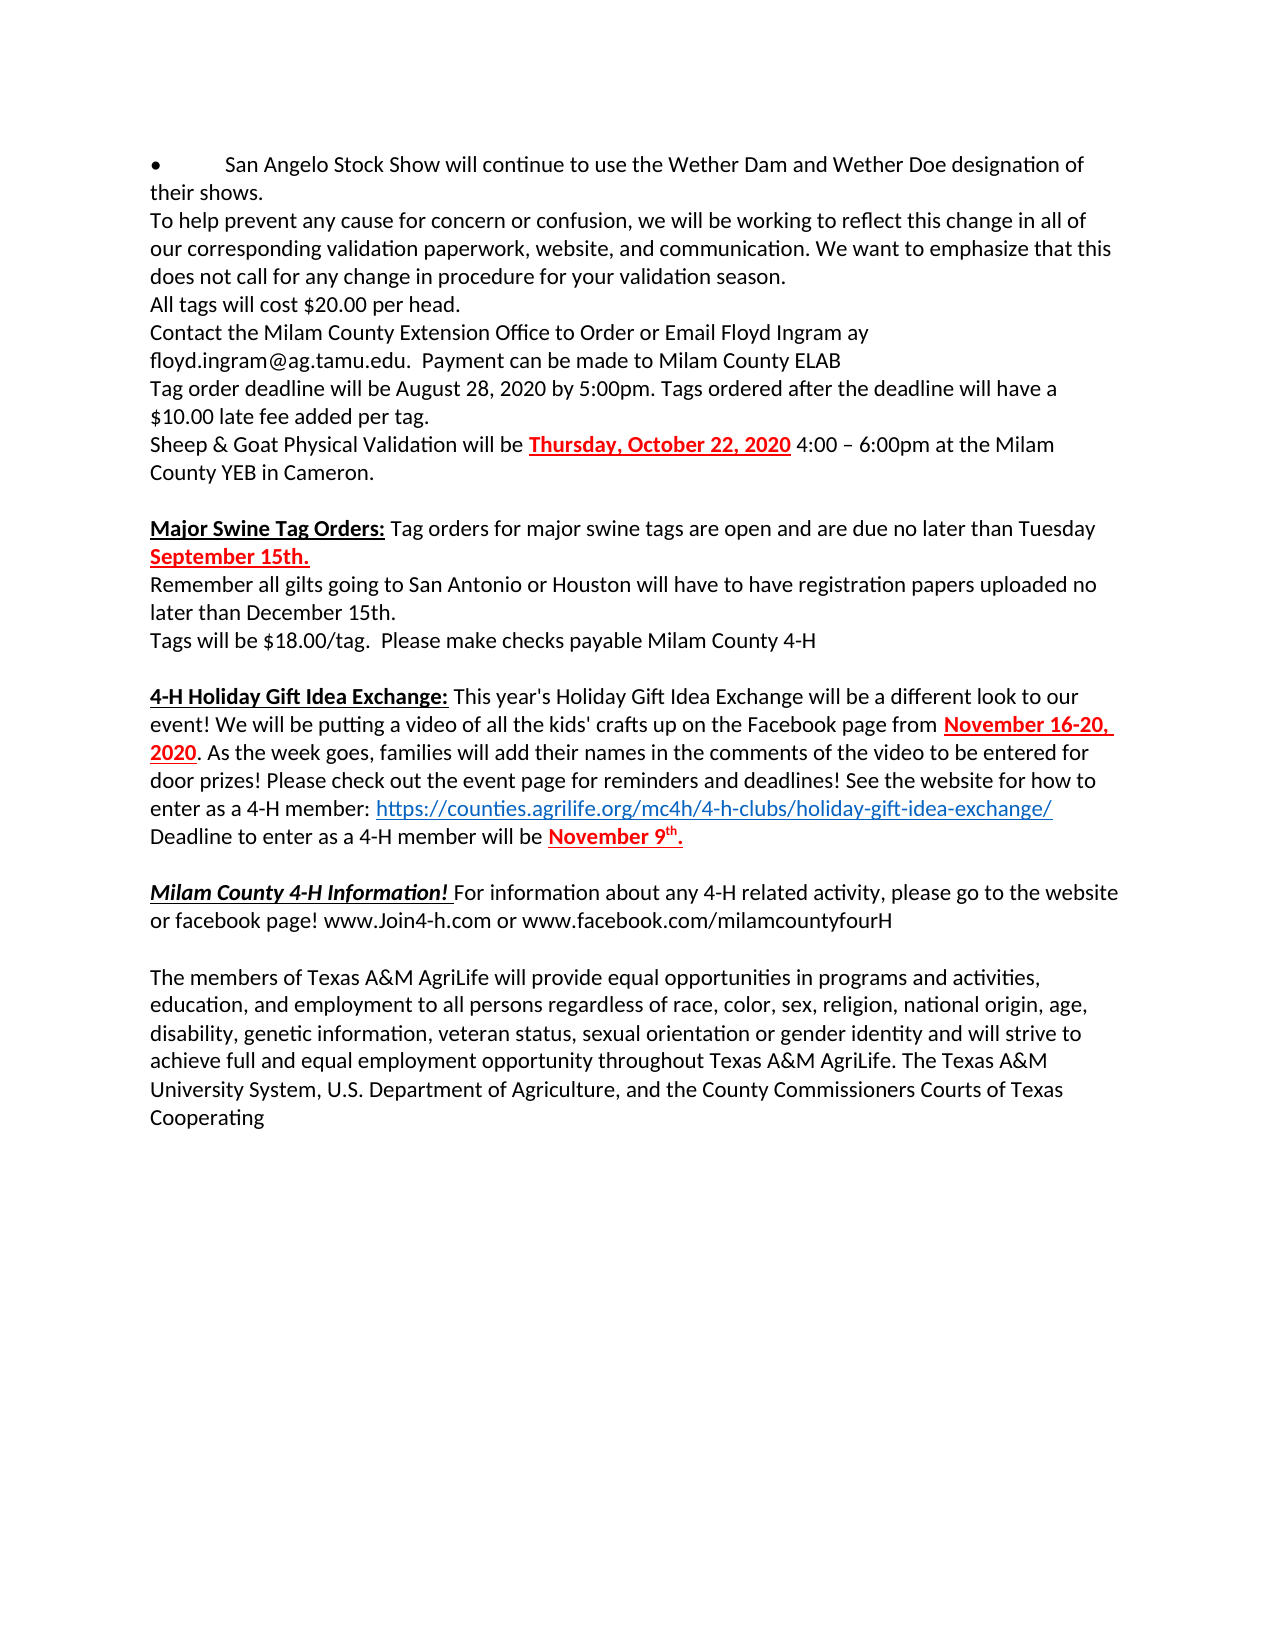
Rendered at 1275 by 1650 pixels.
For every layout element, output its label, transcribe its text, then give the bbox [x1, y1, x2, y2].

text All tags will cost $20.00 per head. [150, 290, 1125, 318]
text Sheep & Goat Physical Validation will be Thursday, October 22, 2020 4:00 – 6:00pm at the Milam County YEB in Cameron. [150, 430, 1125, 486]
text Tag order deadline will be August 28, 2020 by 5:00pm. Tags ordered after the deadline will have a $10.00 late fee added per tag. [150, 374, 1125, 430]
text The members of Texas A&M AgriLife will provide equal opportunities in programs and activities, education, and employment to all persons regardless of race, color, sex, religion, national origin, age, disability, genetic information, veteran status, sexual orientation or gender identity and will strive to achieve full and equal employment opportunity throughout Texas A&M AgriLife. The Texas A&M University System, U.S. Department of Agriculture, and the County Commissioners Courts of Texas Cooperating [150, 963, 1125, 1131]
text Major Swine Tag Orders: Tag orders for major swine tags are open and are due no later than Tuesday September 15th. [150, 514, 1125, 570]
text • San Angelo Stock Show will continue to use the Wether Dam and Wether Doe designation of their shows. [150, 150, 1125, 206]
text To help prevent any cause for concern or confusion, we will be working to reflect this change in all of our corresponding validation paperwork, website, and communication. We want to emphasize that this does not call for any change in procedure for your validation season. [150, 206, 1125, 290]
text Milam County 4-H Information! For information about any 4-H related activity, please go to the website or facebook page! www.Join4-h.com or www.facebook.com/milamcountyfourH [150, 878, 1125, 934]
text Contact the Milam County Extension Office to Order or Email Floyd Ingram ay floyd.ingram@ag.tamu.edu. Payment can be made to Milam County ELAB [150, 318, 1125, 374]
text 4-H Holiday Gift Idea Exchange: This year's Holiday Gift Idea Exchange will be a different look to our event! We will be putting a video of all the kids' crafts up on the Facebook page from November 16-20, 2020. As the week goes, families will add their names in the comments of the video to be entered for door prizes! Please check out the event page for reminders and deadlines! See the website for how to enter as a 4-H member: https://counties.agrilife.org/mc4h/4-h-clubs/holiday-gift-idea-exchange/ Deadline to enter as a 4-H member will be November 9th. [150, 682, 1125, 851]
text Tags will be $18.00/tag. Please make checks payable Milam County 4-H [150, 626, 1125, 654]
text Remember all gilts going to San Antonio or Houston will have to have registration papers uploaded no later than December 15th. [150, 570, 1125, 626]
